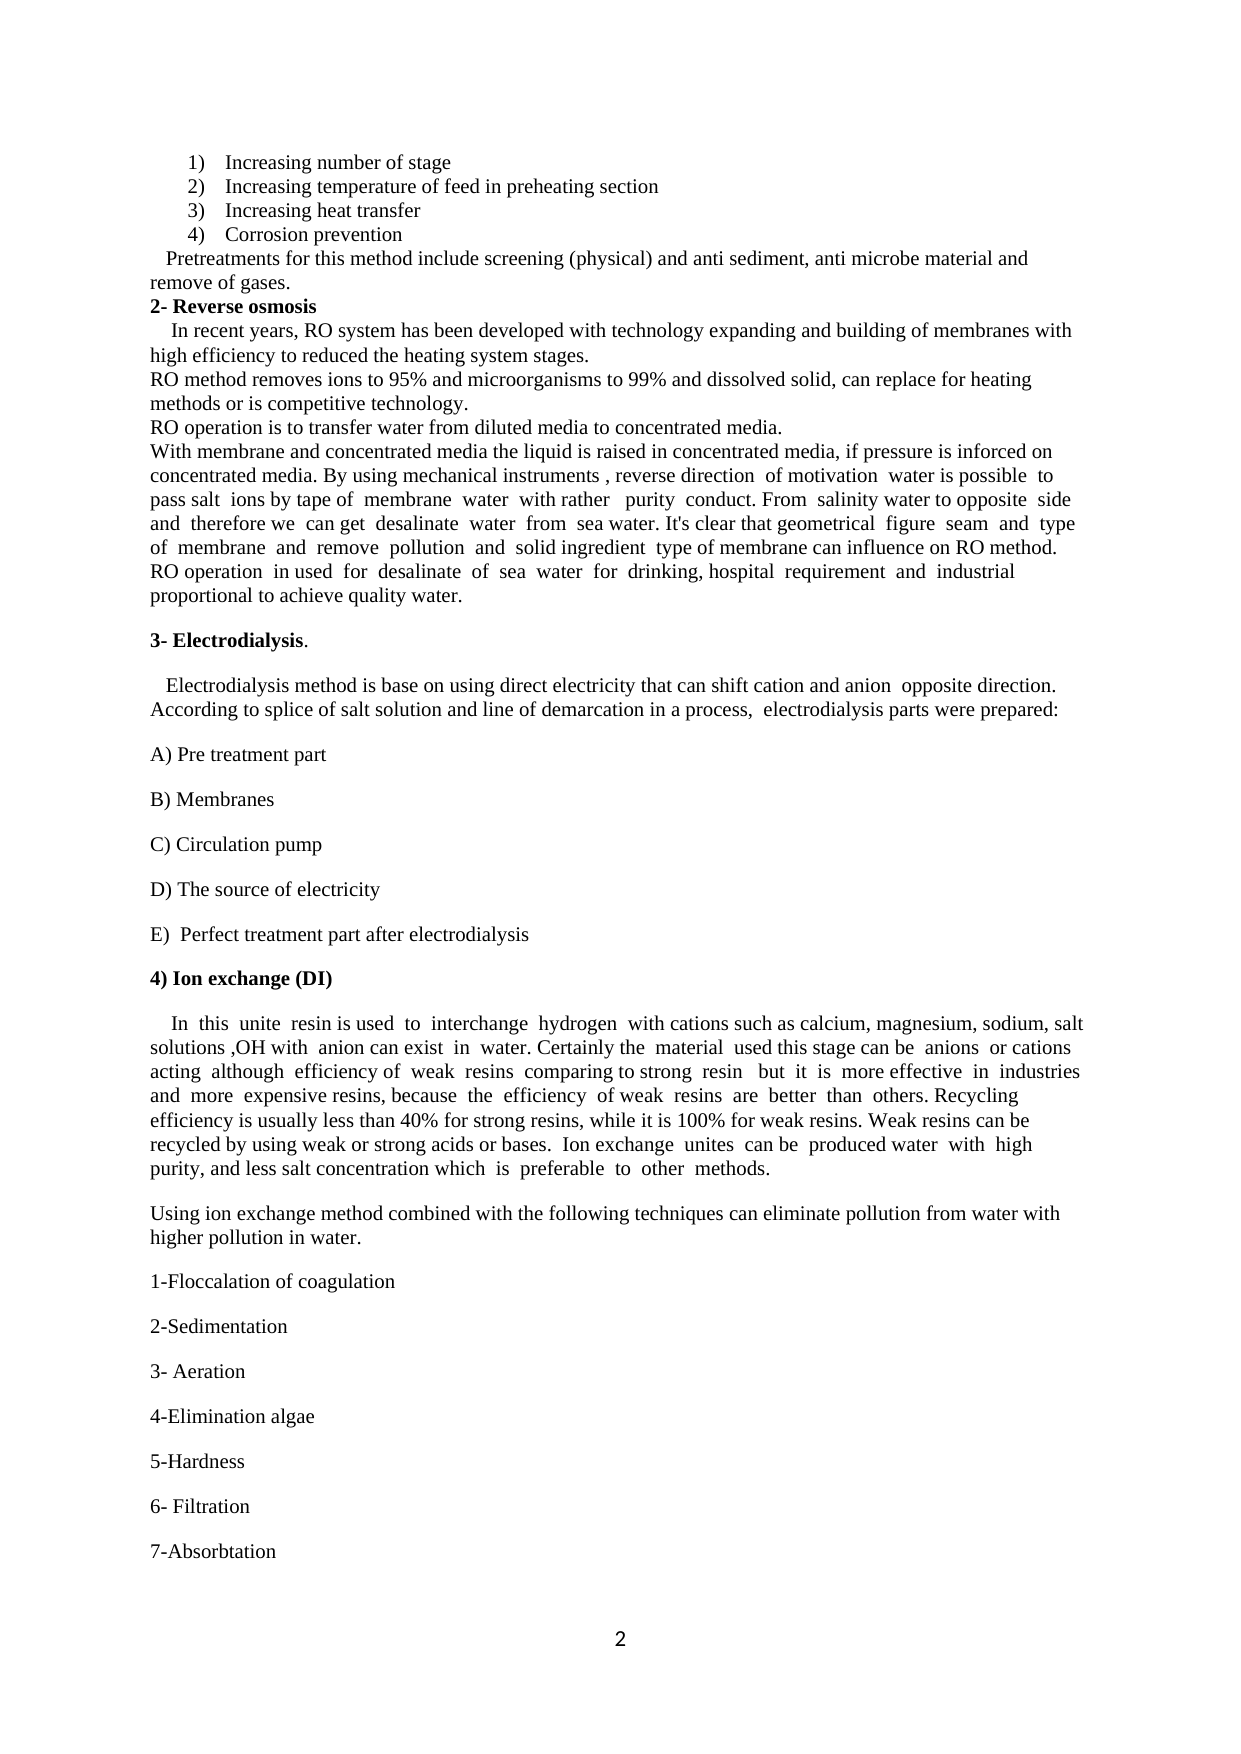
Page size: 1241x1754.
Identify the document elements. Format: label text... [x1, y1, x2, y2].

text Using ion exchange method combined with the following techniques can eliminate pollution from water with higher pollution in water. [150, 1201, 1090, 1249]
text 2-Sedimentation [150, 1314, 1090, 1338]
text Electrodialysis method is base on using direct electricity that can shift cation and anion opposite direction. According to splice of salt solution and line of demarcation in a process, electrodialysis parts were prepared: [150, 673, 1090, 721]
text D) The source of electricity [150, 877, 1090, 901]
text 5-Hardness [150, 1449, 1090, 1473]
list 2- Reverse osmosis [150, 294, 1090, 318]
text 3- Electrodialysis. [150, 628, 1090, 652]
list With membrane and concentrated media the liquid is raised in concentrated media, if pressure is inforced on concentrated media. By using mechanical instruments , reverse direction of motivation water is possible to pass salt ions by tape of membrane water with rather purity conduct. From salinity water to opposite side and therefore we can get desalinate water from sea water. It's clear that geometrical figure seam and type of membrane and remove pollution and solid ingredient type of membrane can influence on RO method. RO operation in used for desalinate of sea water for drinking, hospital requirement and industrial proportional to achieve quality water. [150, 439, 1090, 607]
text C) Circulation pump [150, 832, 1090, 856]
list In recent years, RO system has been developed with technology expanding and building of membranes with high efficiency to reduced the heating system stages. [150, 318, 1090, 367]
list Pretreatments for this method include screening (physical) and anti sediment, anti microbe material and remove of gases. [150, 246, 1090, 294]
text 4-Elimination algae [150, 1404, 1090, 1428]
text 6- Filtration [150, 1494, 1090, 1518]
list RO operation is to transfer water from diluted media to concentrated media. [150, 415, 1090, 439]
list Increasing heat transfer [187, 198, 1090, 222]
text In this unite resin is used to interchange hydrogen with cations such as calcium, magnesium, sodium, salt solutions ,OH with anion can exist in water. Certainly the material used this stage can be anions or cations acting although efficiency of weak resins comparing to strong resin but it is more effective in industries and more expensive resins, because the efficiency of weak resins are better than others. Recycling efficiency is usually less than 40% for strong resins, while it is 100% for weak resins. Weak resins can be recycled by using weak or strong acids or bases. Ion exchange unites can be produced water with high purity, and less salt concentration which is preferable to other methods. [150, 1011, 1090, 1180]
list Increasing number of stage [187, 150, 1090, 174]
list Increasing temperature of feed in preheating section [187, 174, 1090, 198]
list Corrosion prevention [187, 222, 1090, 246]
text A) Pre treatment part [150, 742, 1090, 766]
text 3- Aeration [150, 1359, 1090, 1383]
text 4) Ion exchange (DI) [150, 966, 1090, 990]
text 7-Absorbtation [150, 1539, 1090, 1563]
text 1-Floccalation of coagulation [150, 1269, 1090, 1293]
list RO method removes ions to 95% and microorganisms to 99% and dissolved solid, can replace for heating methods or is competitive technology. [150, 367, 1090, 415]
text E) Perfect treatment part after electrodialysis [150, 921, 1090, 946]
text B) Membranes [150, 787, 1090, 811]
